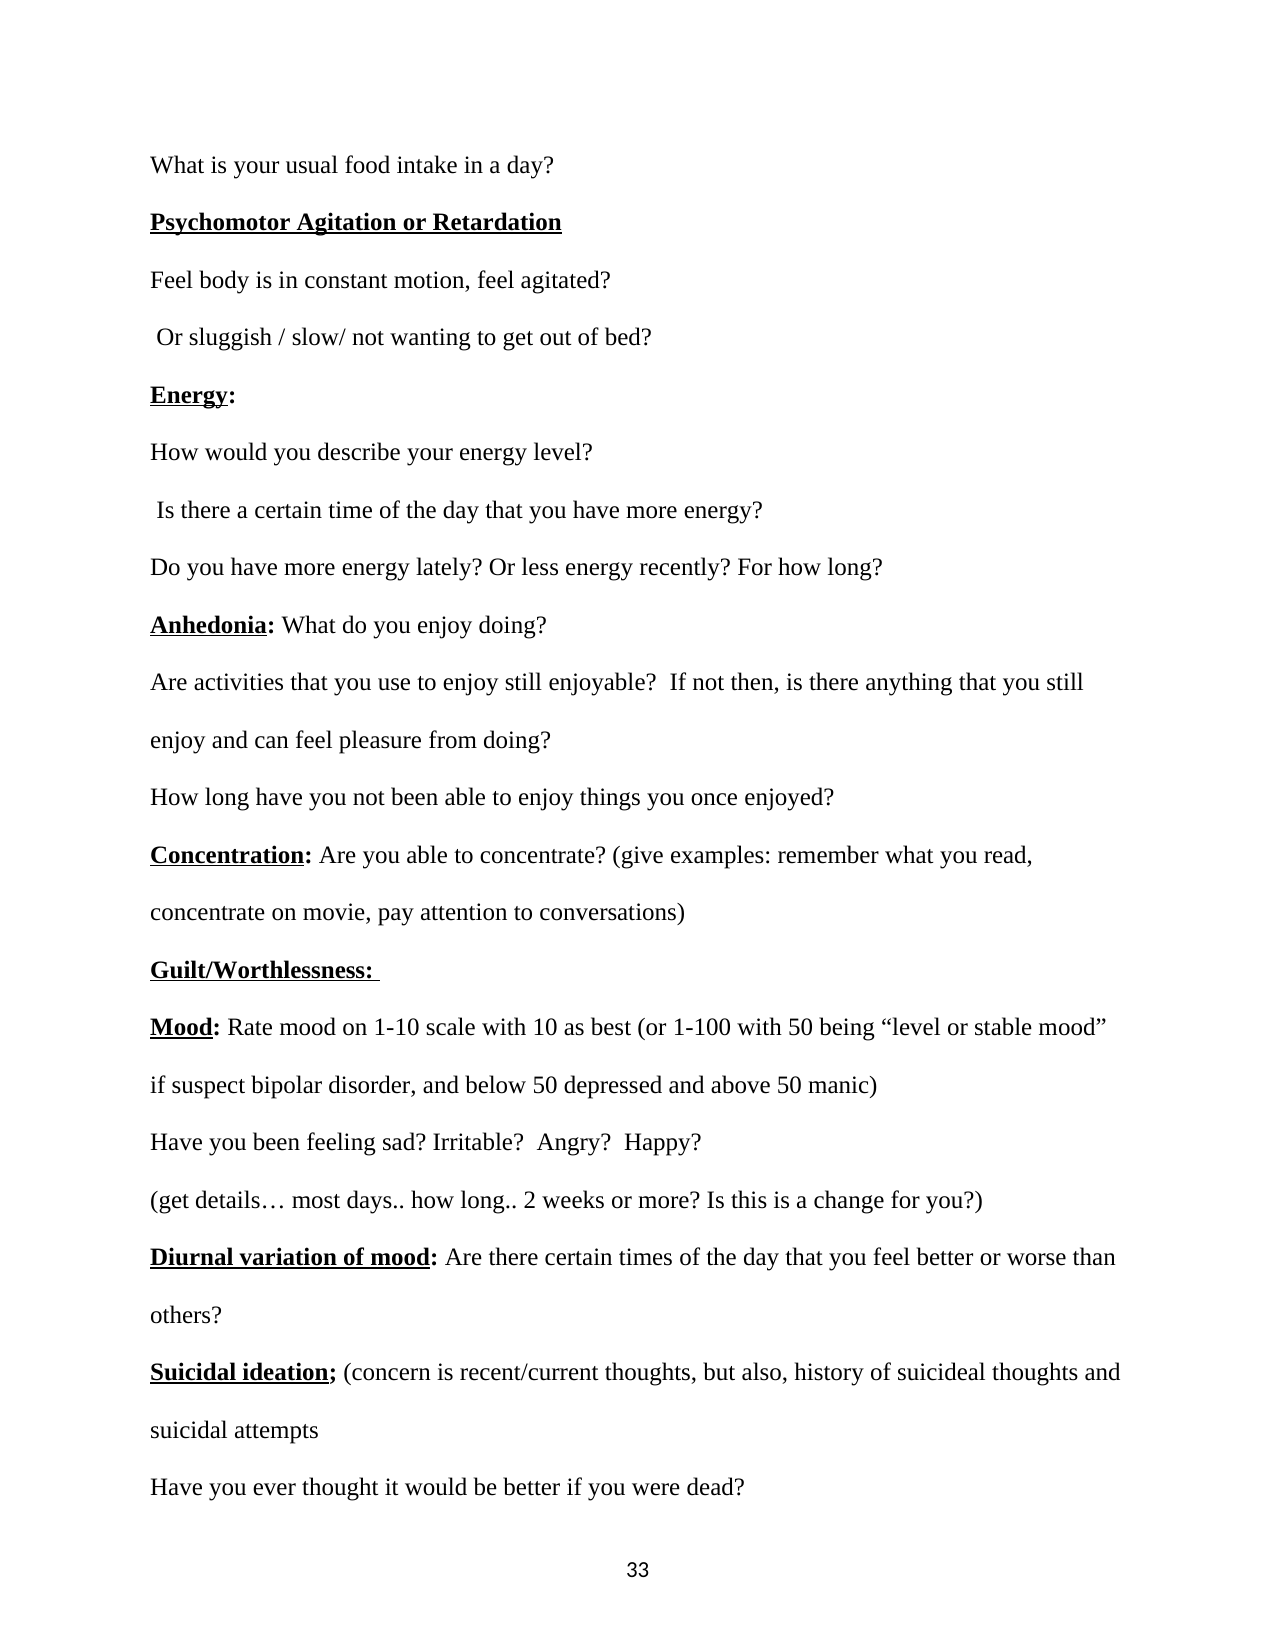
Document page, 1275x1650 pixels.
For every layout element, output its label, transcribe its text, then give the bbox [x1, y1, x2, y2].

text How long have you not been able to enjoy things you once enjoyed? [150, 782, 1125, 811]
text Concentration: Are you able to concentrate? (give examples: remember what you read, concentrate on movie, pay attention to conversations) [150, 840, 1125, 926]
text Psychomotor Agitation or Retardation [150, 207, 1125, 236]
text Have you ever thought it would be better if you were dead? [150, 1472, 1125, 1501]
text Have you been feeling sad? Irritable? Angry? Happy? [150, 1127, 1125, 1156]
text Guilt/Worthlessness: [150, 955, 1125, 984]
text Do you have more energy lately? Or less energy recently? For how long? [150, 552, 1125, 581]
text Are activities that you use to enjoy still enjoyable? If not then, is there anything that you still enjoy and can feel pleasure from doing? [150, 667, 1125, 754]
text Suicidal ideation; (concern is recent/current thoughts, but also, history of suicideal thoughts and suicidal attempts [150, 1357, 1125, 1444]
text What is your usual food intake in a day? [150, 150, 1125, 179]
text (get details… most days.. how long.. 2 weeks or more? Is this is a change for you?) [150, 1185, 1125, 1214]
text Diurnal variation of mood: Are there certain times of the day that you feel better or worse than others? [150, 1242, 1125, 1329]
text Is there a certain time of the day that you have more energy? [150, 495, 1125, 524]
text Anhedonia: What do you enjoy doing? [150, 610, 1125, 639]
text Energy: [150, 380, 1125, 409]
text Feel body is in constant motion, feel agitated? [150, 265, 1125, 294]
text How would you describe your energy level? [150, 437, 1125, 466]
text Mood: Rate mood on 1-10 scale with 10 as best (or 1-100 with 50 being “level or stable mood” if suspect bipolar disorder, and below 50 depressed and above 50 manic) [150, 1012, 1125, 1099]
text Or sluggish / slow/ not wanting to get out of bed? [150, 322, 1125, 351]
